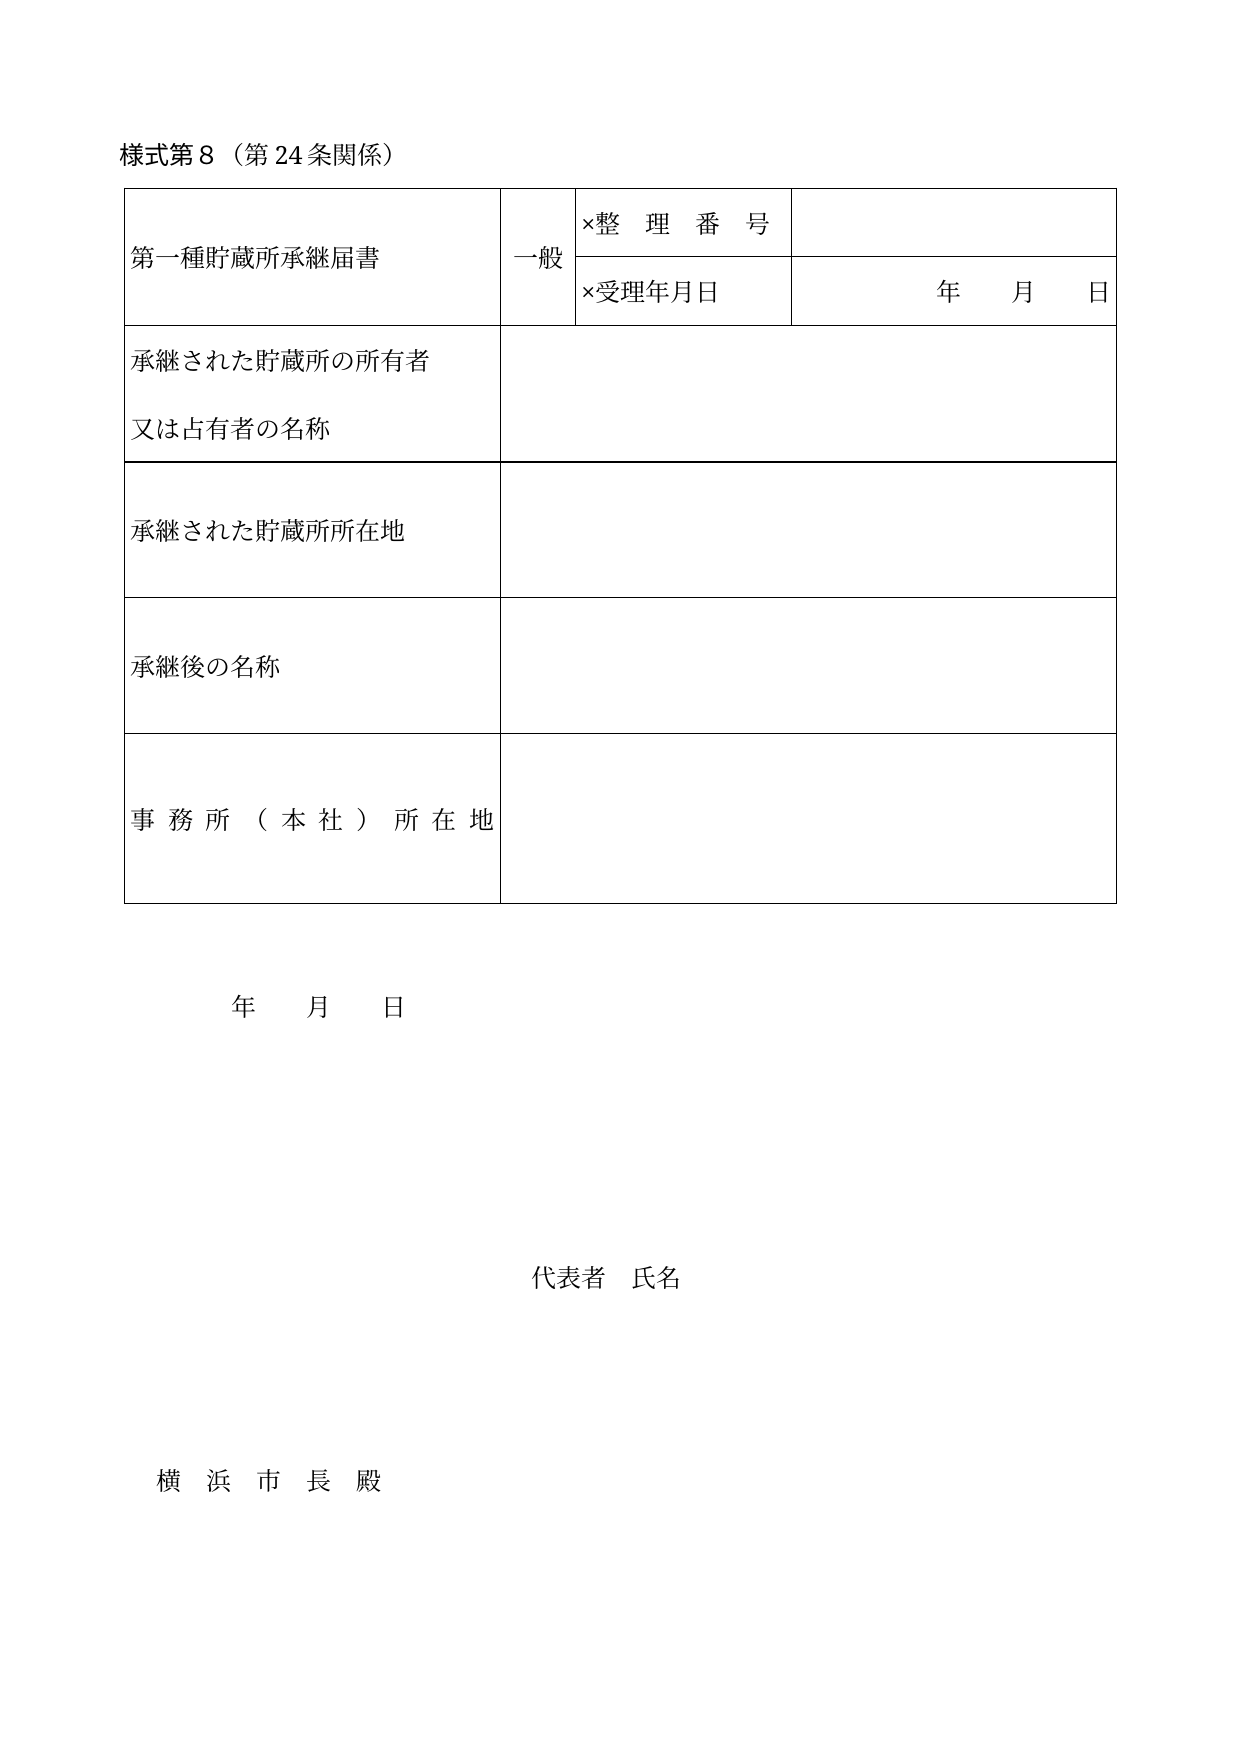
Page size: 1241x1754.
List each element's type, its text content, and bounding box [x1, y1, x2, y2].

table_cell [501, 598, 1116, 733]
table_cell ×受理年月日 [576, 257, 791, 325]
table_header 第一種貯蔵所承継届書 [125, 189, 500, 325]
table_cell 承継された貯蔵所所在地 [125, 463, 500, 597]
table_cell [501, 326, 1116, 461]
table_header ×整 理 番 号 [576, 189, 791, 256]
table_cell 事務所（本社）所在地 [125, 734, 500, 903]
table_cell [501, 734, 1116, 903]
table_header [792, 189, 1116, 256]
text 代表者 氏名 [106, 1242, 1134, 1310]
text 横 浜 市 長 殿 [106, 1446, 1134, 1513]
table_cell 承継された貯蔵所の所有者 又は占有者の名称 [125, 326, 500, 461]
table_cell 承継後の名称 [125, 598, 500, 733]
table_header 一般 [501, 189, 575, 325]
text 様式第８（第24条関係） [106, 120, 1134, 187]
text 年 月 日 [106, 972, 1134, 1039]
table_cell [501, 463, 1116, 597]
table_cell 年 月 日 [792, 257, 1116, 325]
